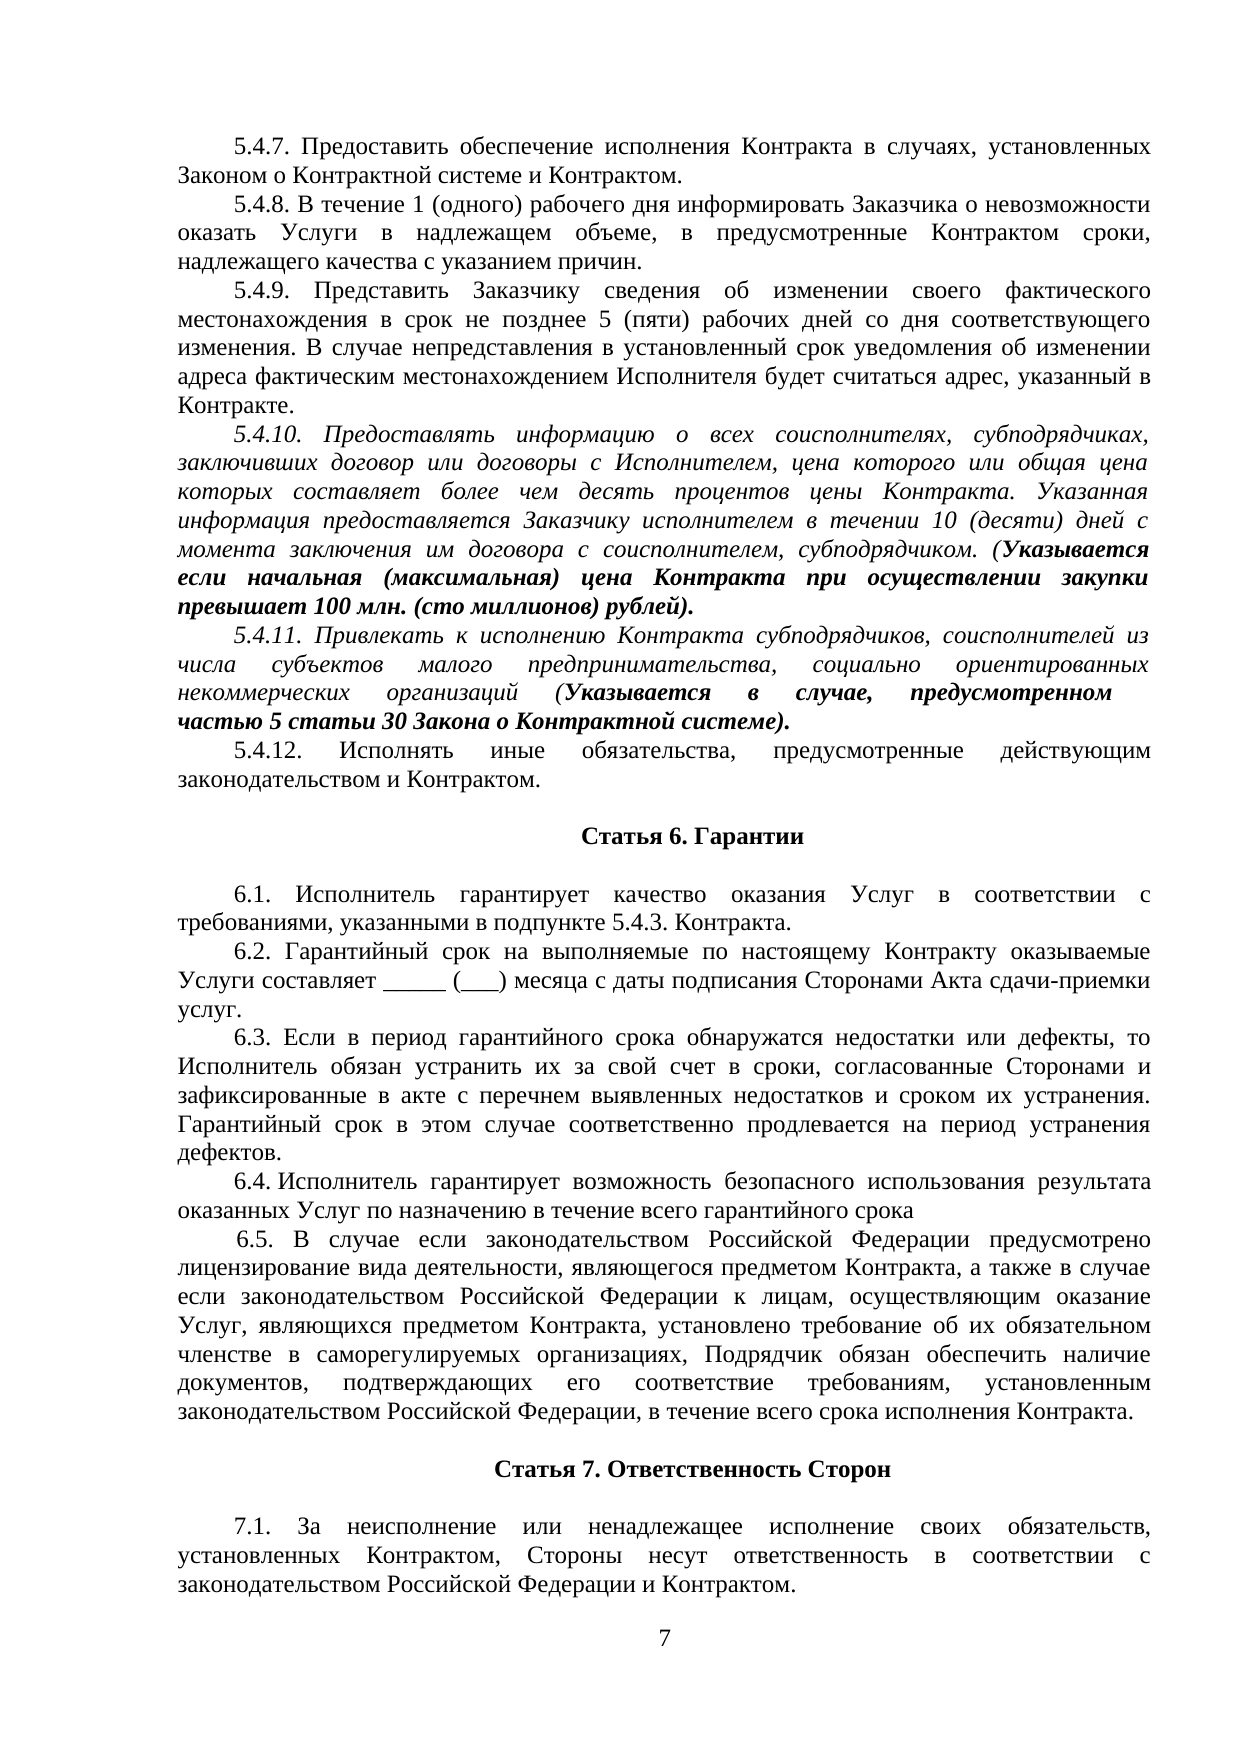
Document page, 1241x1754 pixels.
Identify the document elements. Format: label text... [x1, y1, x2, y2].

text 5.4.9. Представить Заказчику сведения об изменении своего фактического местонахождения в срок не позднее 5 (пяти) рабочих дней со дня соответствующего изменения. В случае непредставления в установленный срок уведомления об изменении адреса фактическим местонахождением Исполнителя будет считаться адрес, указанный в Контракте. [177, 275, 1152, 419]
text 6.4. Исполнитель гарантирует возможность безопасного использования результата оказанных Услуг по назначению в течение всего гарантийного срока [177, 1166, 1152, 1224]
text 5.4.10. Предоставлять информацию о всех соисполнителях, субподрядчиках, заключивших договор или договоры с Исполнителем, цена которого или общая цена которых составляет более чем десять процентов цены Контракта. Указанная информация предоставляется Заказчику исполнителем в течении 10 (десяти) дней с момента заключения им договора с соисполнителем, субподрядчиком. (Указывается если начальная (максимальная) цена Контракта при осуществлении закупки превышает 100 млн. (сто миллионов) рублей). [177, 419, 1152, 620]
text 6.2. Гарантийный срок на выполняемые по настоящему Контракту оказываемые Услуги составляет _____ (___) месяца с даты подписания Сторонами Акта сдачи-приемки услуг. [177, 936, 1152, 1022]
text 5.4.12. Исполнять иные обязательства, предусмотренные действующим законодательством и Контрактом. [177, 735, 1152, 792]
text 6.1. Исполнитель гарантирует качество оказания Услуг в соответствии с требованиями, указанными в подпункте 5.4.3. Контракта. [177, 879, 1152, 936]
text 7.1. За неисполнение или ненадлежащее исполнение своих обязательств, установленных Контрактом, Стороны несут ответственность в соответствии с законодательством Российской Федерации и Контрактом. [177, 1511, 1152, 1597]
text Статья 6. Гарантии [177, 821, 1152, 850]
text 5.4.11. Привлекать к исполнению Контракта субподрядчиков, соисполнителей из числа субъектов малого предпринимательства, социально ориентированных некоммерческих организаций (Указывается в случае, предусмотренном частью 5 статьи 30 Закона о Контрактной системе). [177, 620, 1152, 735]
text 6.5. В случае если законодательством Российской Федерации предусмотрено лицензирование вида деятельности, являющегося предметом Контракта, а также в случае если законодательством Российской Федерации к лицам, осуществляющим оказание Услуг, являющихся предметом Контракта, установлено требование об их обязательном членстве в саморегулируемых организациях, Подрядчик обязан обеспечить наличие документов, подтверждающих его соответствие требованиям, установленным законодательством Российской Федерации, в течение всего срока исполнения Контракта. [177, 1224, 1152, 1425]
text 5.4.8. В течение 1 (одного) рабочего дня информировать Заказчика о невозможности оказать Услуги в надлежащем объеме, в предусмотренные Контрактом сроки, надлежащего качества с указанием причин. [177, 189, 1152, 275]
text Статья 7. Ответственность Сторон [177, 1454, 1152, 1482]
text 5.4.7. Предоставить обеспечение исполнения Контракта в случаях, установленных Законом о Контрактной системе и Контрактом. [177, 131, 1152, 189]
text 6.3. Если в период гарантийного срока обнаружатся недостатки или дефекты, то Исполнитель обязан устранить их за свой счет в сроки, согласованные Сторонами и зафиксированные в акте с перечнем выявленных недостатков и сроком их устранения. Гарантийный срок в этом случае соответственно продлевается на период устранения дефектов. [177, 1022, 1152, 1166]
